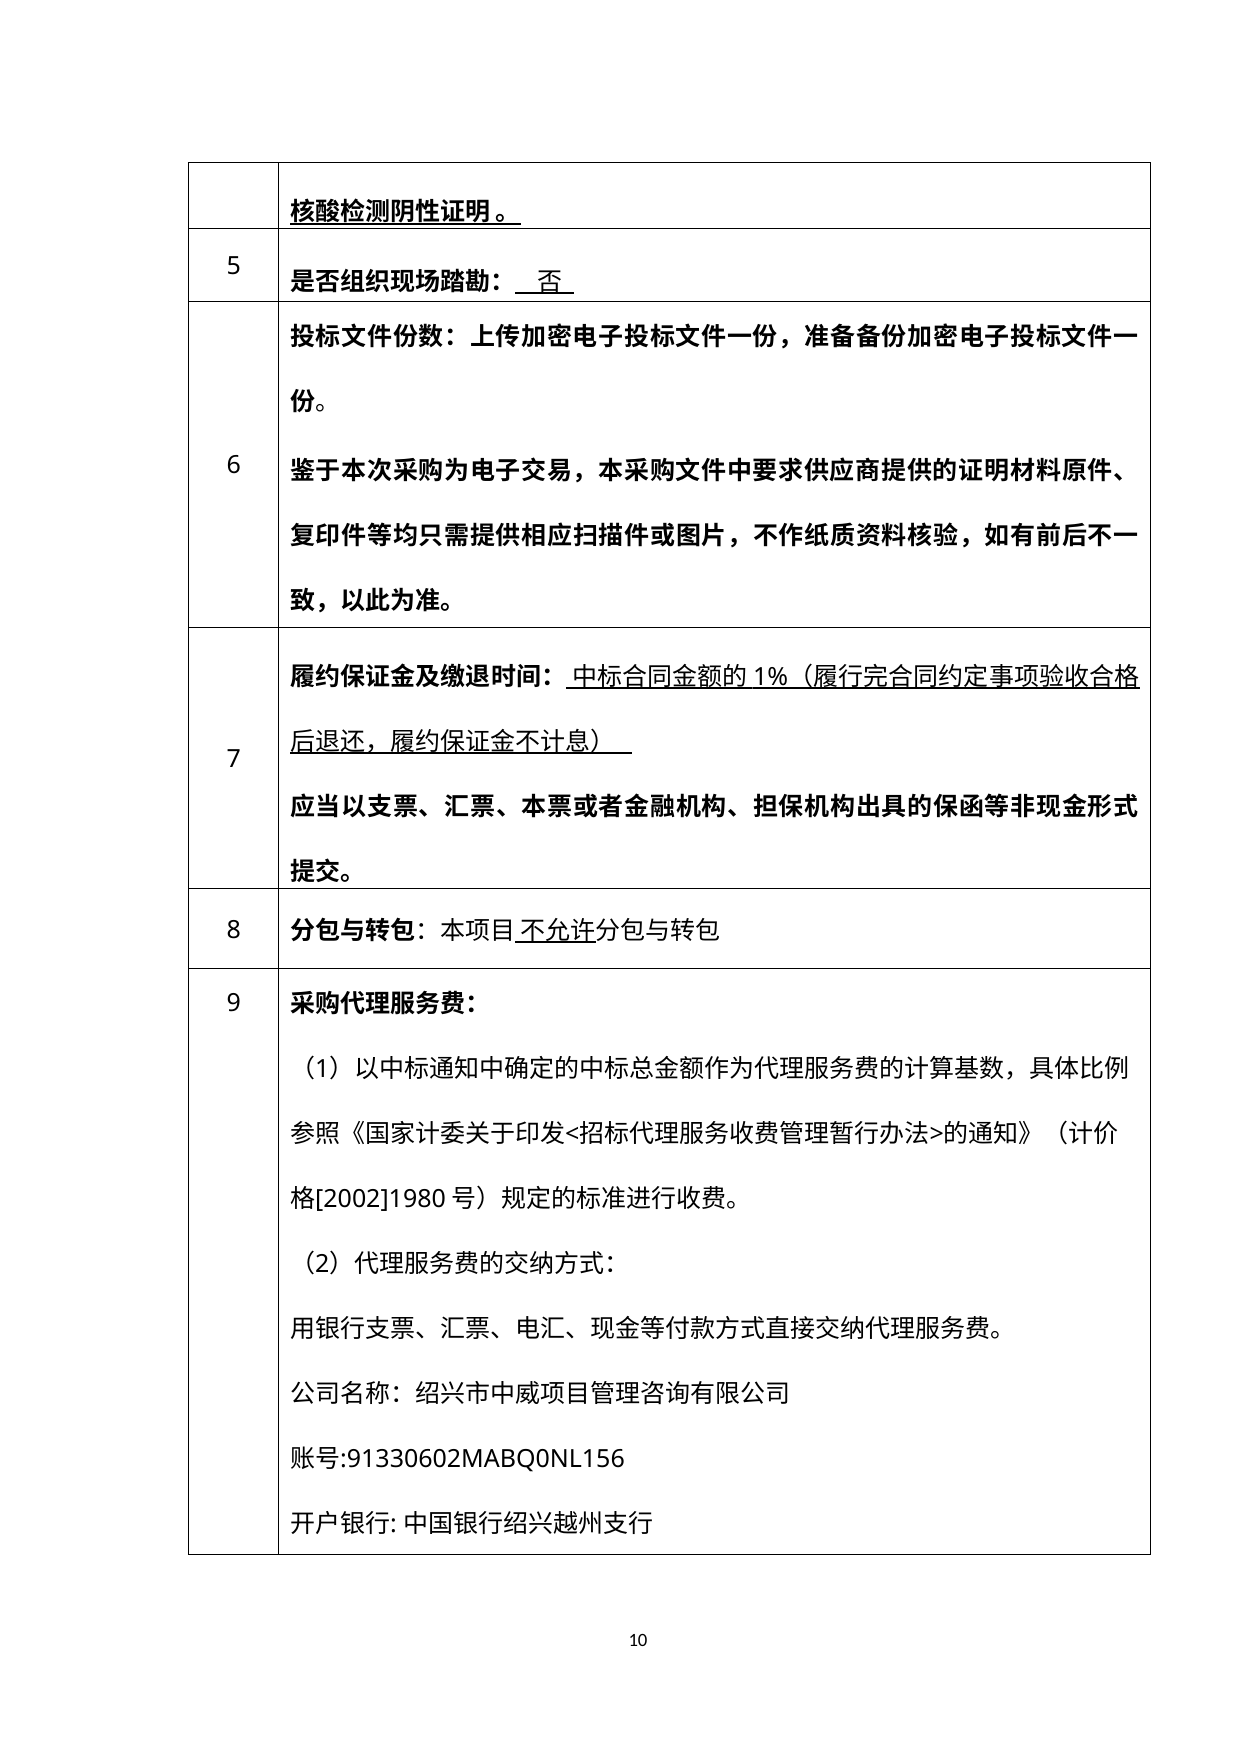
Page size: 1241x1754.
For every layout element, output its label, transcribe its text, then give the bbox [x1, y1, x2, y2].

table_cell 6 [189, 302, 278, 627]
table_cell 投标文件份数：上传加密电子投标文件一份，准备备份加密电子投标文件一份。 鉴于本次采购为电子交易，本采购文件中要求供应商提供的证明材料原件、复印件等均只需提供相应扫描件或图片，不作纸质资料核验，如有前后不一致，以此为准。 [279, 302, 1150, 627]
table_cell 8 [189, 889, 278, 968]
table_cell 7 [189, 628, 278, 888]
table_cell 是否组织现场踏勘： 否 [279, 229, 1150, 301]
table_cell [279, 969, 1150, 1554]
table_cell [279, 163, 1150, 228]
table_cell 分包与转包：本项目 不允许分包与转包 [279, 889, 1150, 968]
table_cell 4 [189, 163, 278, 228]
table_cell 履约保证金及缴退时间： 中标合同金额的1%（履行完合同约定事项验收合格后退还，履约保证金不计息） 应当以支票、汇票、本票或者金融机构、担保机构出具的保函等非现金形式提交。 [279, 628, 1150, 888]
table_cell 9 [189, 969, 278, 1554]
table_cell 5 [189, 229, 278, 301]
